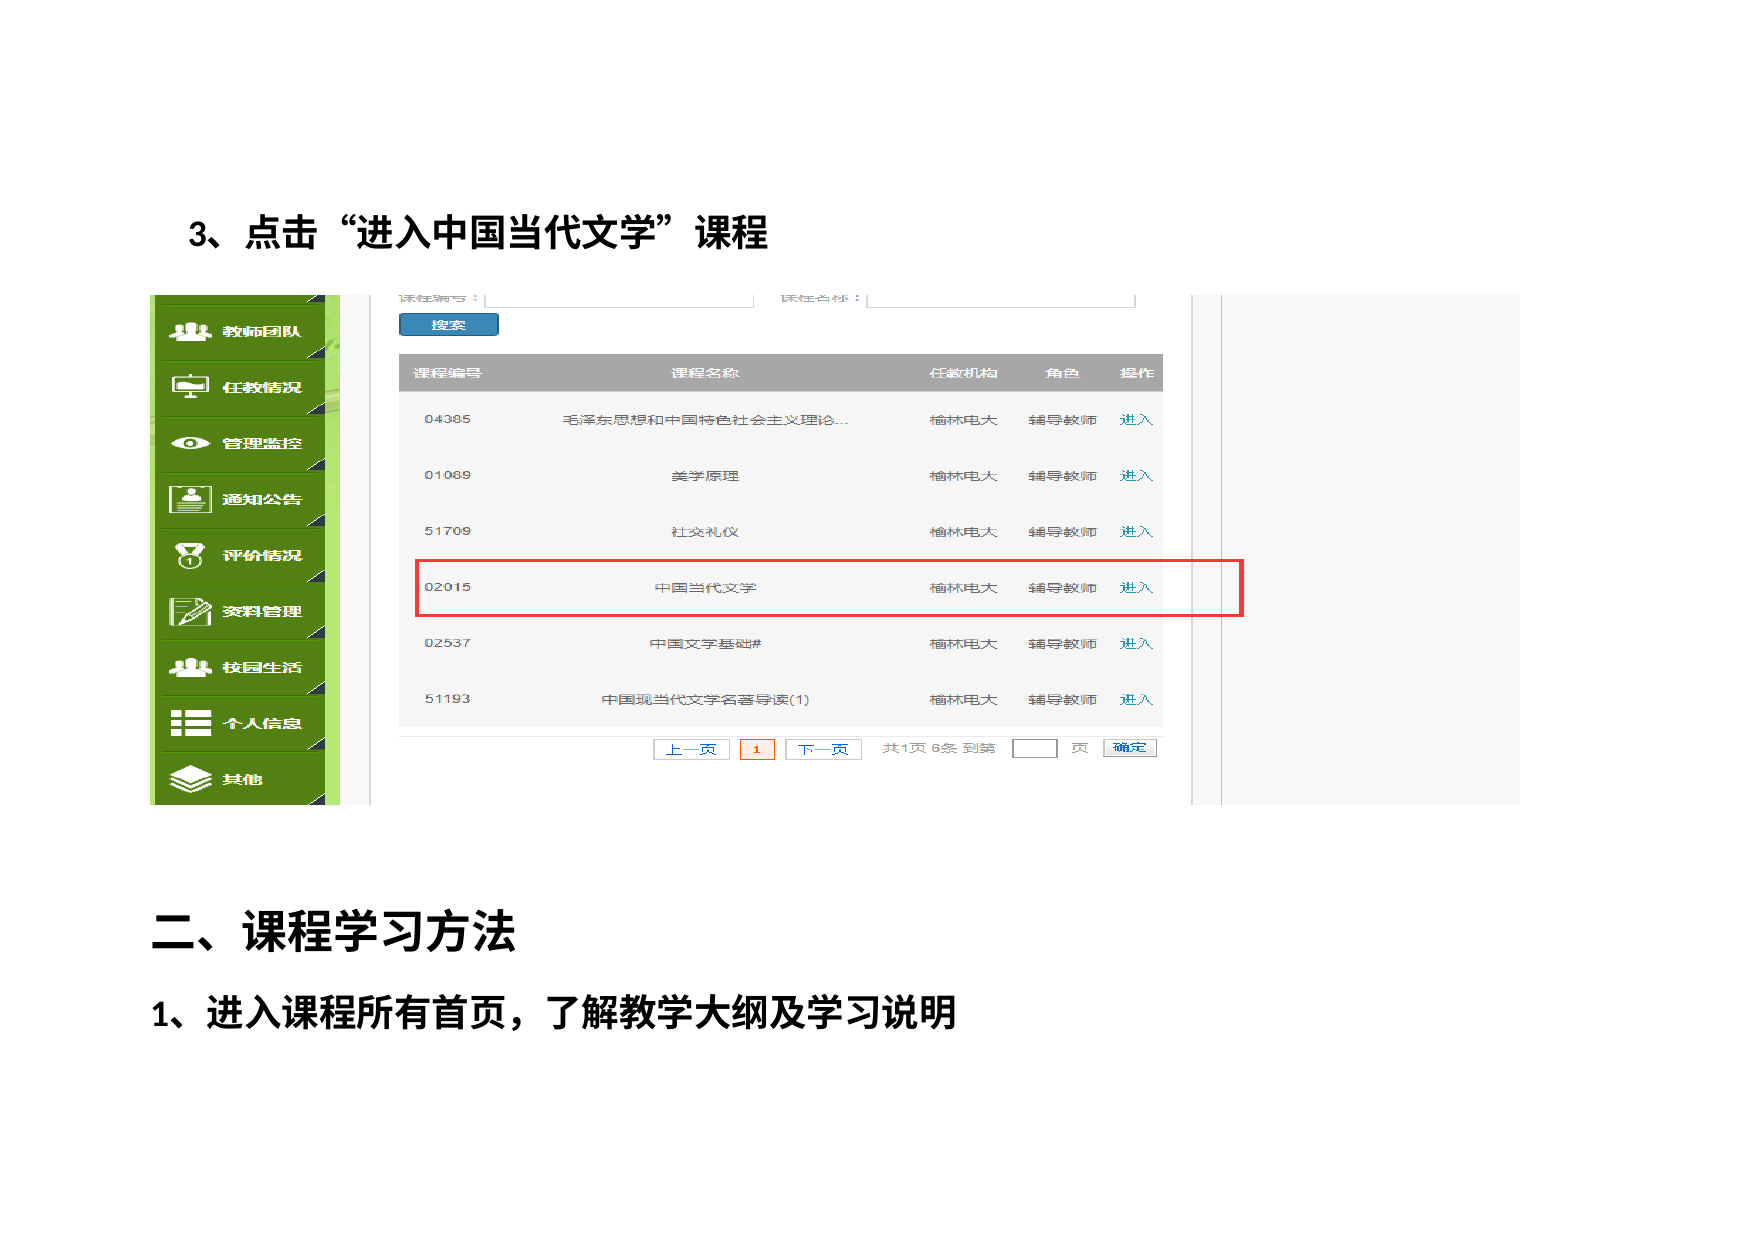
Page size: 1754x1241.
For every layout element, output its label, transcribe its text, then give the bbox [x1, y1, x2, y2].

picture [150, 295, 1521, 805]
list 课程学习方法 [150, 880, 1604, 978]
list 点击“进入中国当代文学”课程 [150, 198, 1604, 263]
list 进入课程所有首页，了解教学大纲及学习说明 [150, 978, 1604, 1043]
